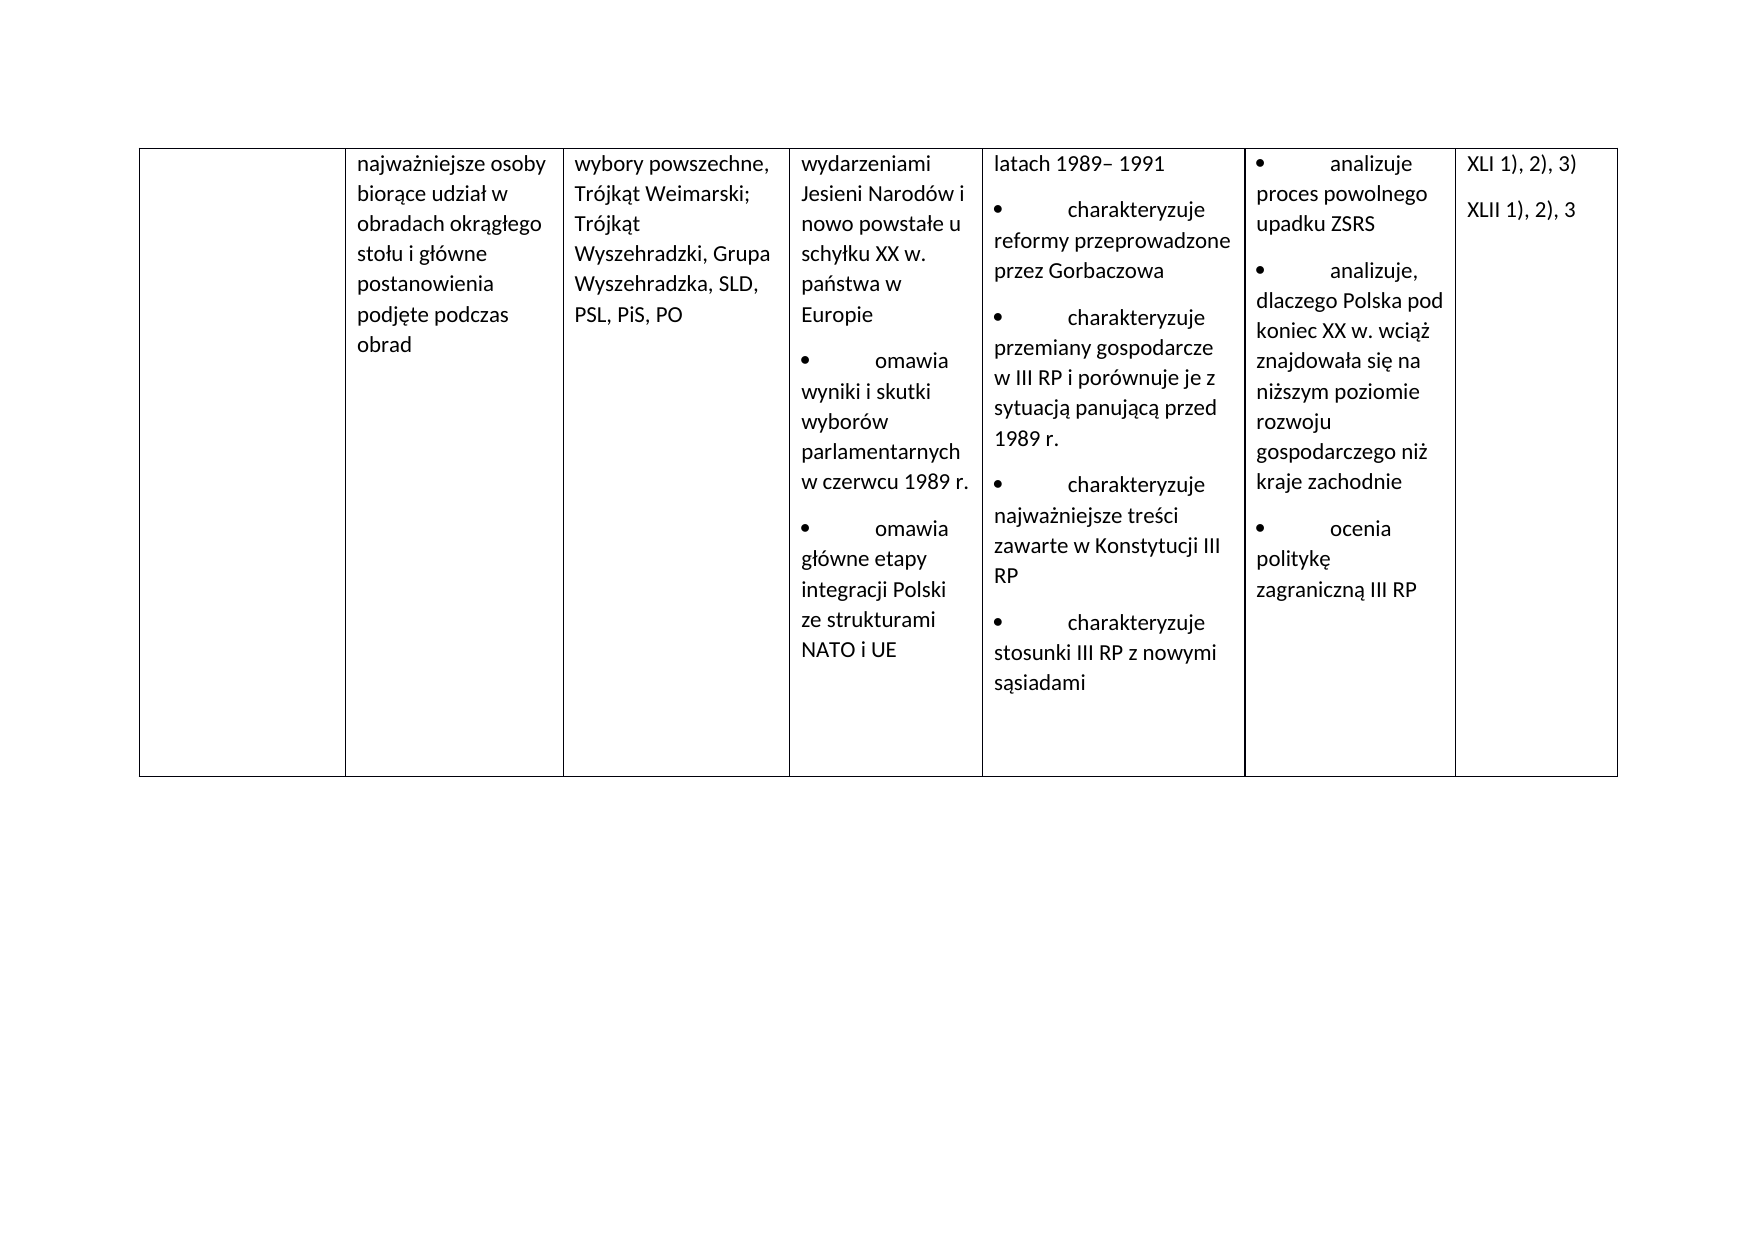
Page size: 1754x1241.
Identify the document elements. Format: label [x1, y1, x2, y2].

table_cell [346, 149, 563, 776]
table_cell [1246, 149, 1455, 776]
table_cell [983, 149, 1244, 776]
table_cell [1456, 149, 1617, 776]
table_cell [564, 149, 789, 776]
table_cell [140, 149, 345, 776]
table_cell [790, 149, 982, 776]
